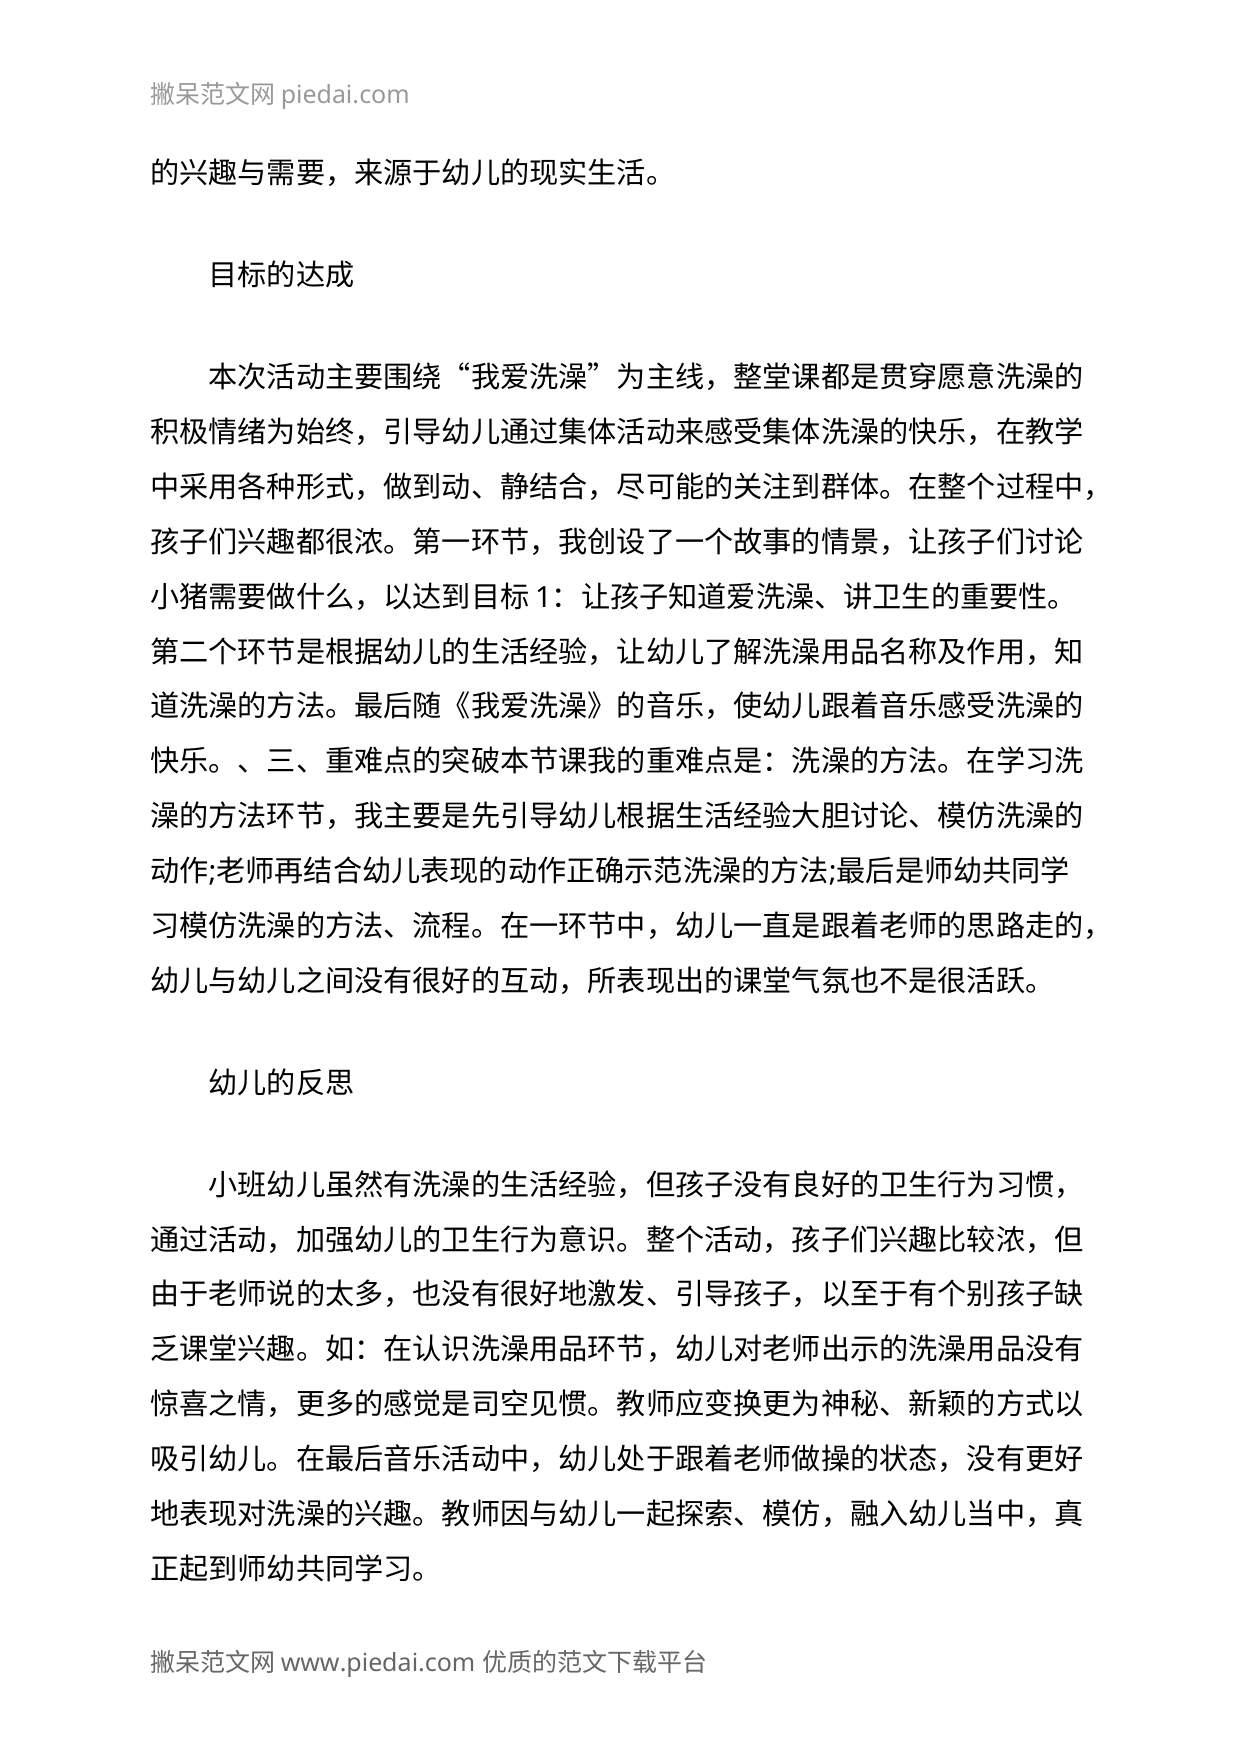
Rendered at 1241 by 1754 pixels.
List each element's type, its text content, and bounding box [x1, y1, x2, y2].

text 小班幼儿虽然有洗澡的生活经验，但孩子没有良好的卫生行为习惯，通过活动，加强幼儿的卫生行为意识。整个活动，孩子们兴趣比较浓，但由于老师说的太多，也没有很好地激发、引导孩子，以至于有个别孩子缺乏课堂兴趣。如：在认识洗澡用品环节，幼儿对老师出示的洗澡用品没有惊喜之情，更多的感觉是司空见惯。教师应变换更为神秘、新颖的方式以吸引幼儿。在最后音乐活动中，幼儿处于跟着老师做操的状态，没有更好地表现对洗澡的兴趣。教师因与幼儿一起探索、模仿，融入幼儿当中，真正起到师幼共同学习。 [150, 1161, 1090, 1588]
text 本次活动主要围绕“我爱洗澡”为主线，整堂课都是贯穿愿意洗澡的积极情绪为始终，引导幼儿通过集体活动来感受集体洗澡的快乐，在教学中采用各种形式，做到动、静结合，尽可能的关注到群体。在整个过程中，孩子们兴趣都很浓。第一环节，我创设了一个故事的情景，让孩子们讨论小猪需要做什么，以达到目标1：让孩子知道爱洗澡、讲卫生的重要性。第二个环节是根据幼儿的生活经验，让幼儿了解洗澡用品名称及作用，知道洗澡的方法。最后随《我爱洗澡》的音乐，使幼儿跟着音乐感受洗澡的快乐。、三、重难点的突破本节课我的重难点是：洗澡的方法。在学习洗澡的方法环节，我主要是先引导幼儿根据生活经验大胆讨论、模仿洗澡的动作;老师再结合幼儿表现的动作正确示范洗澡的方法;最后是师幼共同学习模仿洗澡的方法、流程。在一环节中，幼儿一直是跟着老师的思路走的，幼儿与幼儿之间没有很好的互动，所表现出的课堂气氛也不是很活跃。 [150, 353, 1090, 1000]
text 幼儿的反思 [150, 1059, 1090, 1102]
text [150, 150, 1090, 192]
text 目标的达成 [150, 252, 1090, 294]
